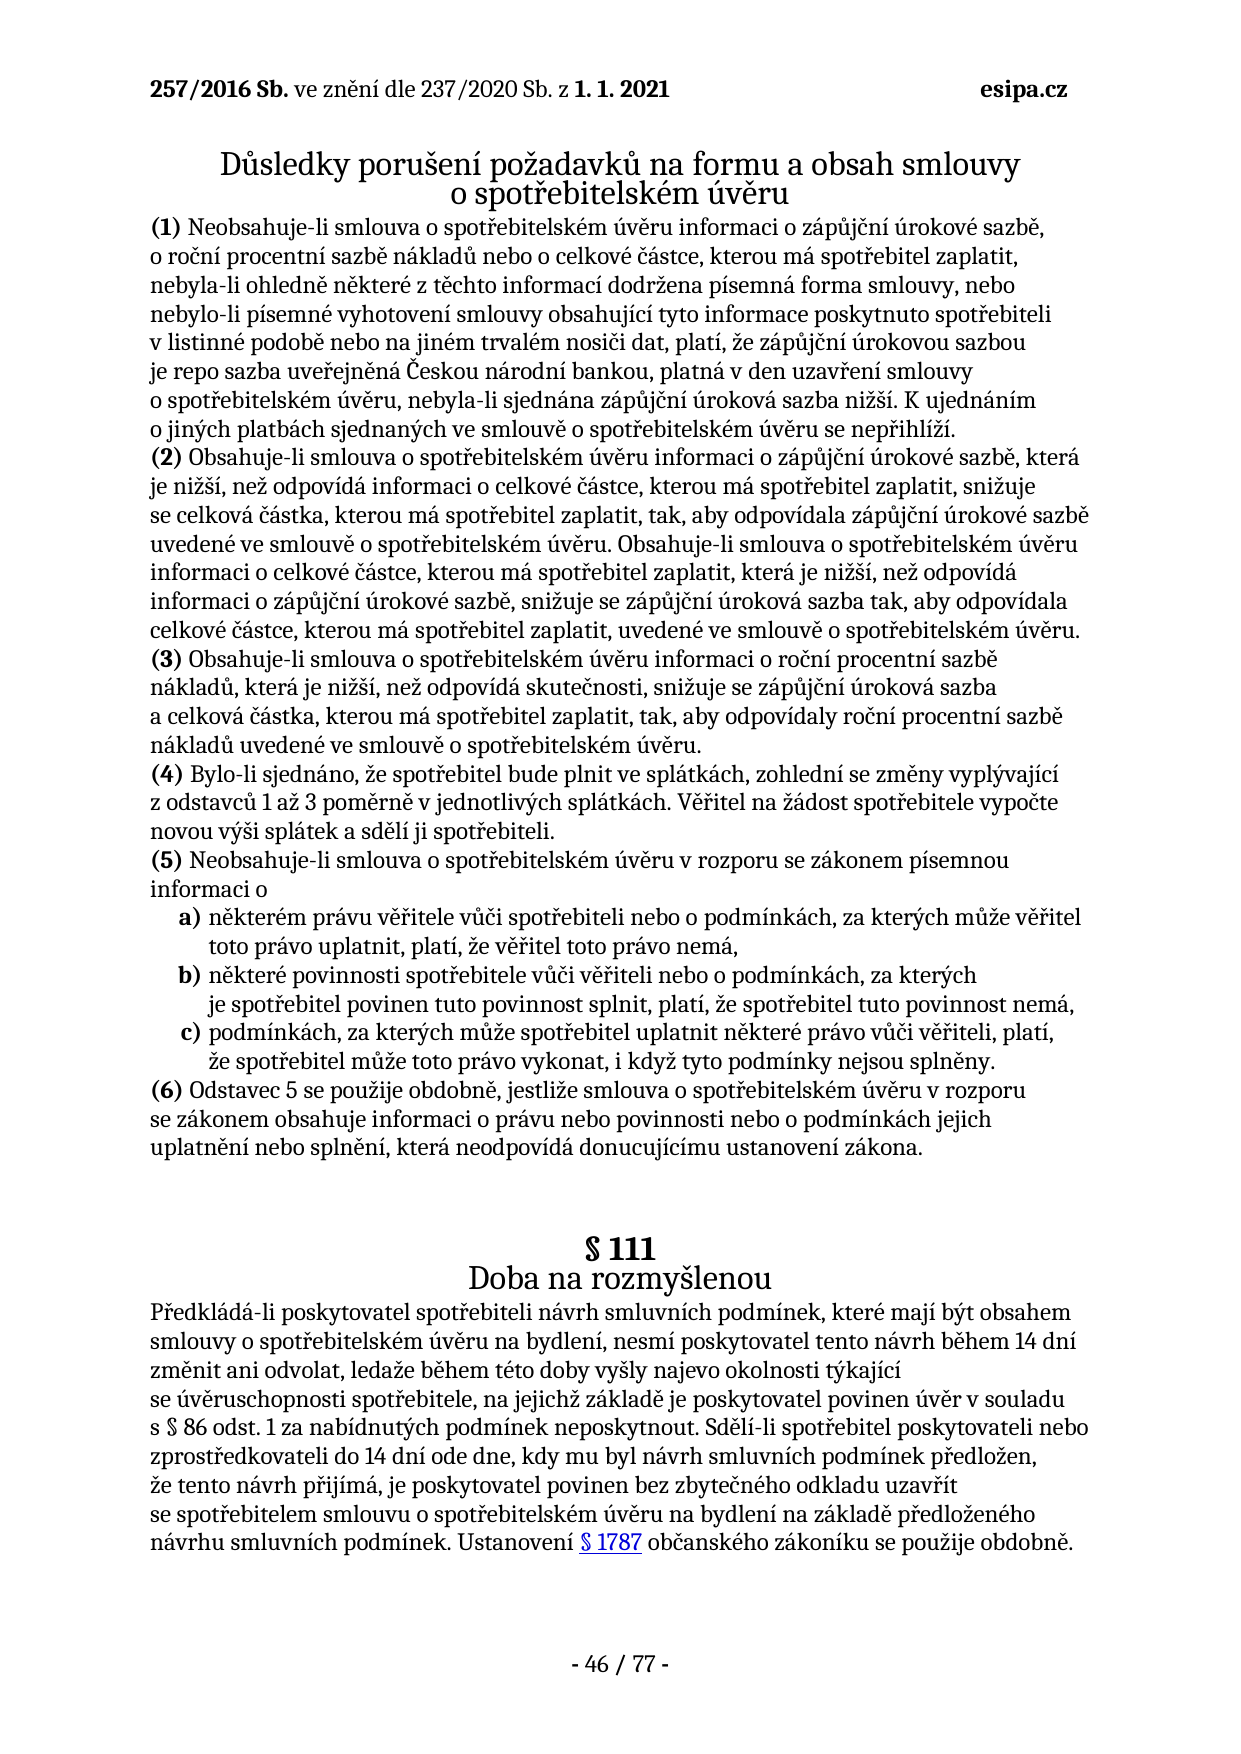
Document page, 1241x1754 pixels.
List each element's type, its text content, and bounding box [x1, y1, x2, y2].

text Předkládá-li poskytovatel spotřebiteli návrh smluvních podmínek, které mají být obsahem smlouvy o spotřebitelském úvěru na bydlení, nesmí poskytovatel tento návrh během 14 dní změnit ani odvolat, ledaže během této doby vyšly najevo okolnosti týkající se úvěruschopnosti spotřebitele, na jejichž základě je poskytovatel povinen úvěr v souladu s § 86 odst. 1 za nabídnutých podmínek neposkytnout. Sdělí-li spotřebitel poskytovateli nebo zprostředkovateli do 14 dní ode dne, kdy mu byl návrh smluvních podmínek předložen, že tento návrh přijímá, je poskytovatel povinen bez zbytečného odkladu uzavřít se spotřebitelem smlouvu o spotřebitelském úvěru na bydlení na základě předloženého návrhu smluvních podmínek. Ustanovení § 1787 občanského zákoníku se použije obdobně. [150, 1298, 1090, 1557]
text a) některém právu věřitele vůči spotřebiteli nebo o podmínkách, za kterých může věřitel toto právo uplatnit, platí, že věřitel toto právo nemá, [150, 903, 1090, 961]
text (1) Neobsahuje-li smlouva o spotřebitelském úvěru informaci o zápůjční úrokové sazbě, o roční procentní sazbě nákladů nebo o celkové částce, kterou má spotřebitel zaplatit, nebyla-li ohledně některé z těchto informací dodržena písemná forma smlouvy, nebo nebylo-li písemné vyhotovení smlouvy obsahující tyto informace poskytnuto spotřebiteli v listinné podobě nebo na jiném trvalém nosiči dat, platí, že zápůjční úrokovou sazbou je repo sazba uveřejněná Českou národní bankou, platná v den uzavření smlouvy o spotřebitelském úvěru, nebyla-li sjednána zápůjční úroková sazba nižší. K ujednáním o jiných platbách sjednaných ve smlouvě o spotřebitelském úvěru se nepřihlíží. [150, 213, 1090, 443]
text (4) Bylo-li sjednáno, že spotřebitel bude plnit ve splátkách, zohlední se změny vyplývající z odstavců 1 až 3 poměrně v jednotlivých splátkách. Věřitel na žádost spotřebitele vypočte novou výši splátek a sdělí ji spotřebiteli. [150, 759, 1090, 846]
text c) podmínkách, za kterých může spotřebitel uplatnit některé právo vůči věřiteli, platí, že spotřebitel může toto právo vykonat, i když tyto podmínky nejsou splněny. [150, 1018, 1090, 1076]
text (5) Neobsahuje-li smlouva o spotřebitelském úvěru v rozporu se zákonem písemnou informaci o [150, 846, 1090, 903]
text (3) Obsahuje-li smlouva o spotřebitelském úvěru informaci o roční procentní sazbě nákladů, která je nižší, než odpovídá skutečnosti, snižuje se zápůjční úroková sazba a celková částka, kterou má spotřebitel zaplatit, tak, aby odpovídaly roční procentní sazbě nákladů uvedené ve smlouvě o spotřebitelském úvěru. [150, 644, 1090, 759]
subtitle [150, 150, 1090, 213]
text (2) Obsahuje-li smlouva o spotřebitelském úvěru informaci o zápůjční úrokové sazbě, která je nižší, než odpovídá informaci o celkové částce, kterou má spotřebitel zaplatit, snižuje se celková částka, kterou má spotřebitel zaplatit, tak, aby odpovídala zápůjční úrokové sazbě uvedené ve smlouvě o spotřebitelském úvěru. Obsahuje-li smlouva o spotřebitelském úvěru informaci o celkové částce, kterou má spotřebitel zaplatit, která je nižší, než odpovídá informaci o zápůjční úrokové sazbě, snižuje se zápůjční úroková sazba tak, aby odpovídala celkové částce, kterou má spotřebitel zaplatit, uvedené ve smlouvě o spotřebitelském úvěru. [150, 443, 1090, 644]
text b) některé povinnosti spotřebitele vůči věřiteli nebo o podmínkách, za kterých je spotřebitel povinen tuto povinnost splnit, platí, že spotřebitel tuto povinnost nemá, [150, 961, 1090, 1018]
text (6) Odstavec 5 se použije obdobně, jestliže smlouva o spotřebitelském úvěru v rozporu se zákonem obsahuje informaci o právu nebo povinnosti nebo o podmínkách jejich uplatnění nebo splnění, která neodpovídá donucujícímu ustanovení zákona. [150, 1076, 1090, 1162]
subtitle § 111 -Doba na rozmyšlenou [150, 1235, 1090, 1298]
